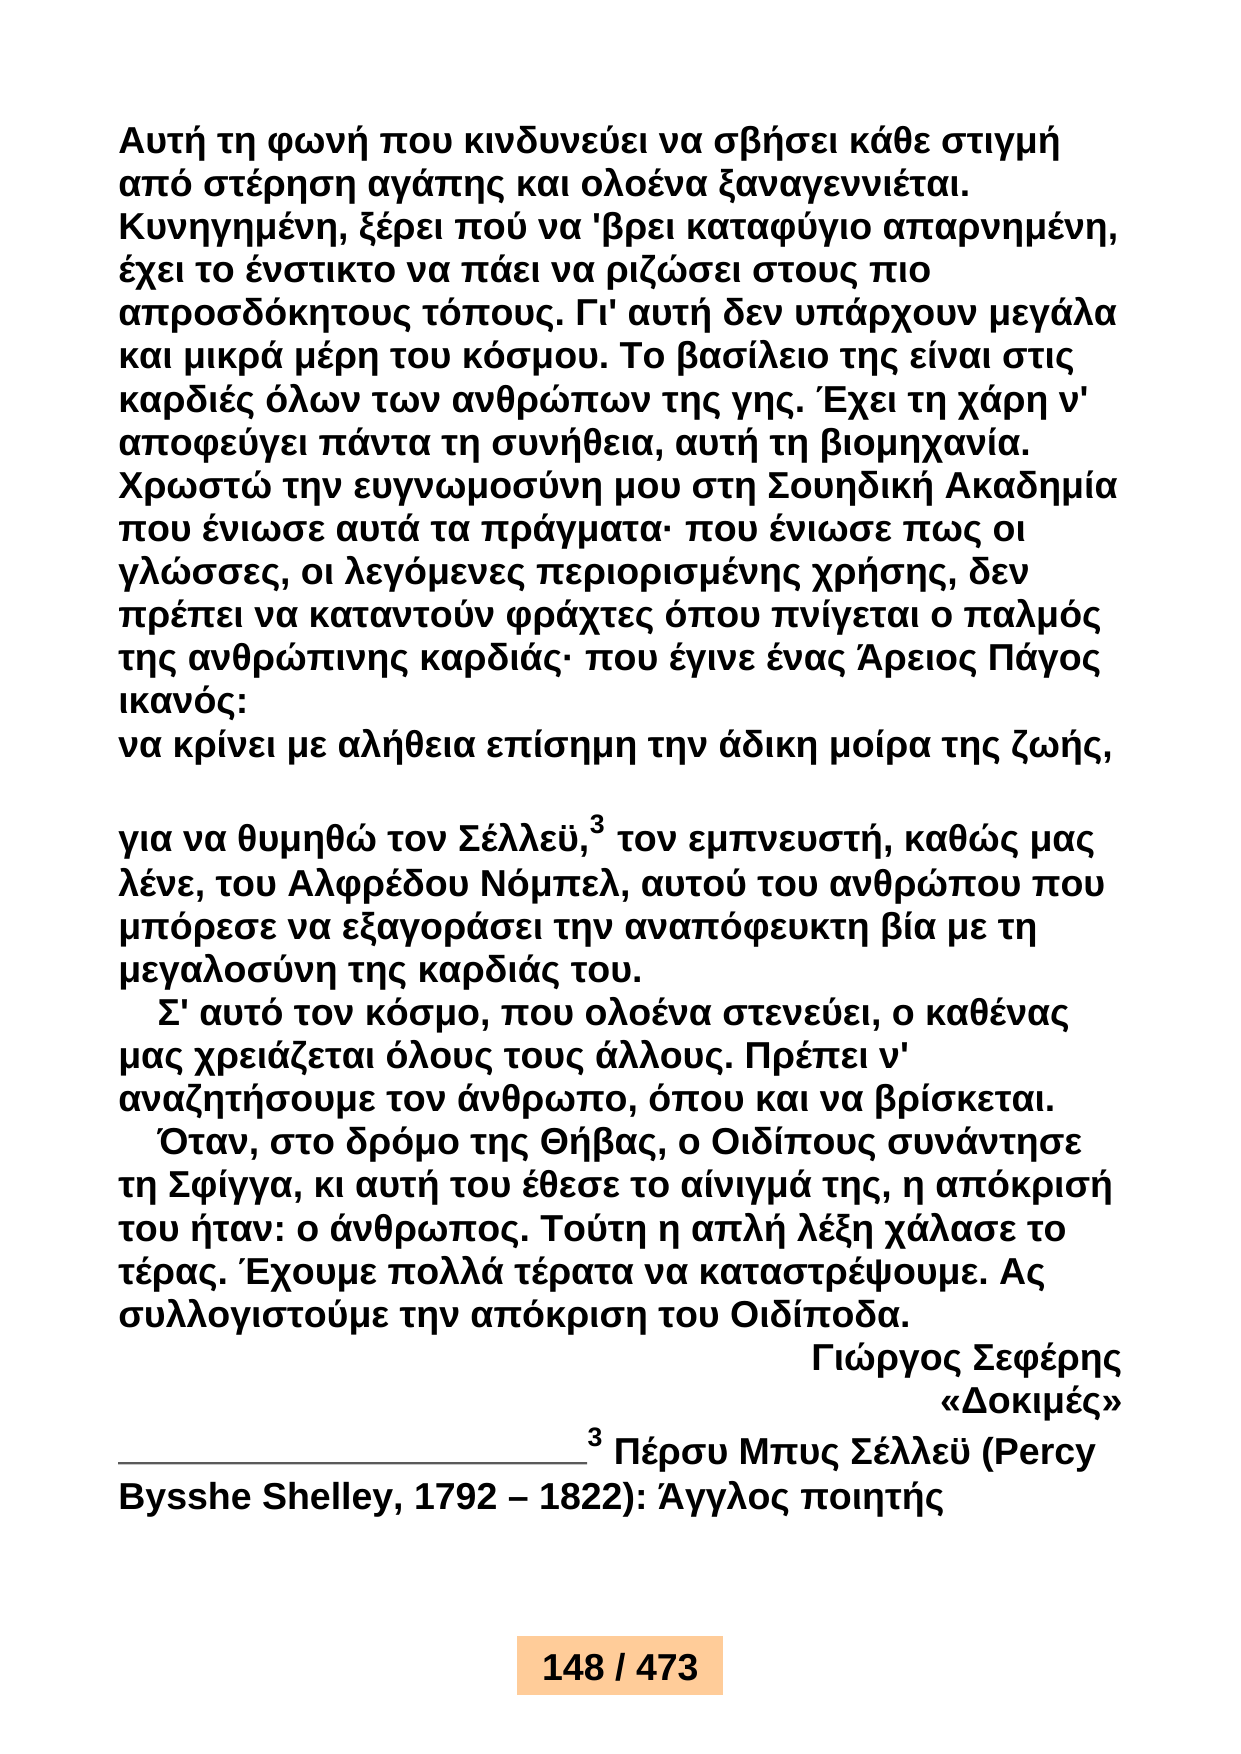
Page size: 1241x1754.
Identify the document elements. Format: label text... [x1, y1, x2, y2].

text Αυτή τη φωνή που κινδυνεύει να σβήσει κάθε στιγμή από στέρηση αγάπης και ολοένα ξαναγεννιέται. Κυνηγημένη, ξέρει πού να 'βρει καταφύγιο απαρνημένη, έχει το ένστικτο να πάει να ριζώσει στους πιο απροσδόκητους τόπους. Γι' αυτή δεν υπάρχουν μεγάλα και μικρά μέρη του κόσμου. Το βασίλειο της είναι στις καρδιές όλων των ανθρώπων της γης. Έχει τη χάρη ν' αποφεύγει πάντα τη συνήθεια, αυτή τη βιομηχανία. Χρωστώ την ευγνωμοσύνη μου στη Σουηδική Ακαδημία που ένιωσε αυτά τα πράγματα· που ένιωσε πως οι γλώσσες, οι λεγόμενες περιορισμένης χρήσης, δεν πρέπει να καταντούν φράχτες όπου πνίγεται ο παλμός της ανθρώπινης καρδιάς· που έγινε ένας Άρειος Πάγος ικανός: [118, 118, 1122, 722]
text Όταν, στο δρόμο της Θήβας, ο Οιδίπους συνάντησε τη Σφίγγα, κι αυτή του έθεσε το αίνιγμά της, η απόκρισή του ήταν: ο άνθρωπος. Τούτη η απλή λέξη χάλασε το τέρας. Έχουμε πολλά τέρατα να καταστρέψουμε. Ας συλλογιστούμε την απόκριση του Οιδίποδα. [118, 1119, 1122, 1335]
text Σ' αυτό τον κόσμο, που ολοένα στενεύει, ο καθένας μας χρειάζεται όλους τους άλλους. Πρέπει ν' αναζητήσουμε τον άνθρωπο, όπου και να βρίσκεται. [118, 990, 1122, 1119]
text Γιώργος Σεφέρης [118, 1335, 1122, 1378]
text για να θυμηθώ τον Σέλλεϋ,3 τον εμπνευστή, καθώς μας λένε, του Αλφρέδου Νόμπελ, αυτού του ανθρώπου που μπόρεσε να εξαγοράσει την αναπόφευκτη βία με τη μεγαλοσύνη της καρδιάς του. [118, 808, 1122, 990]
text «Δοκιμές» [118, 1378, 1122, 1421]
text να κρίνει με αλήθεια επίσημη την άδικη μοίρα της ζωής, [118, 722, 1122, 765]
text 3 Πέρσυ Μπυς Σέλλεϋ (Percy Bysshe Shelley, 1792 – 1822): Άγγλος ποιητής [118, 1421, 1122, 1517]
